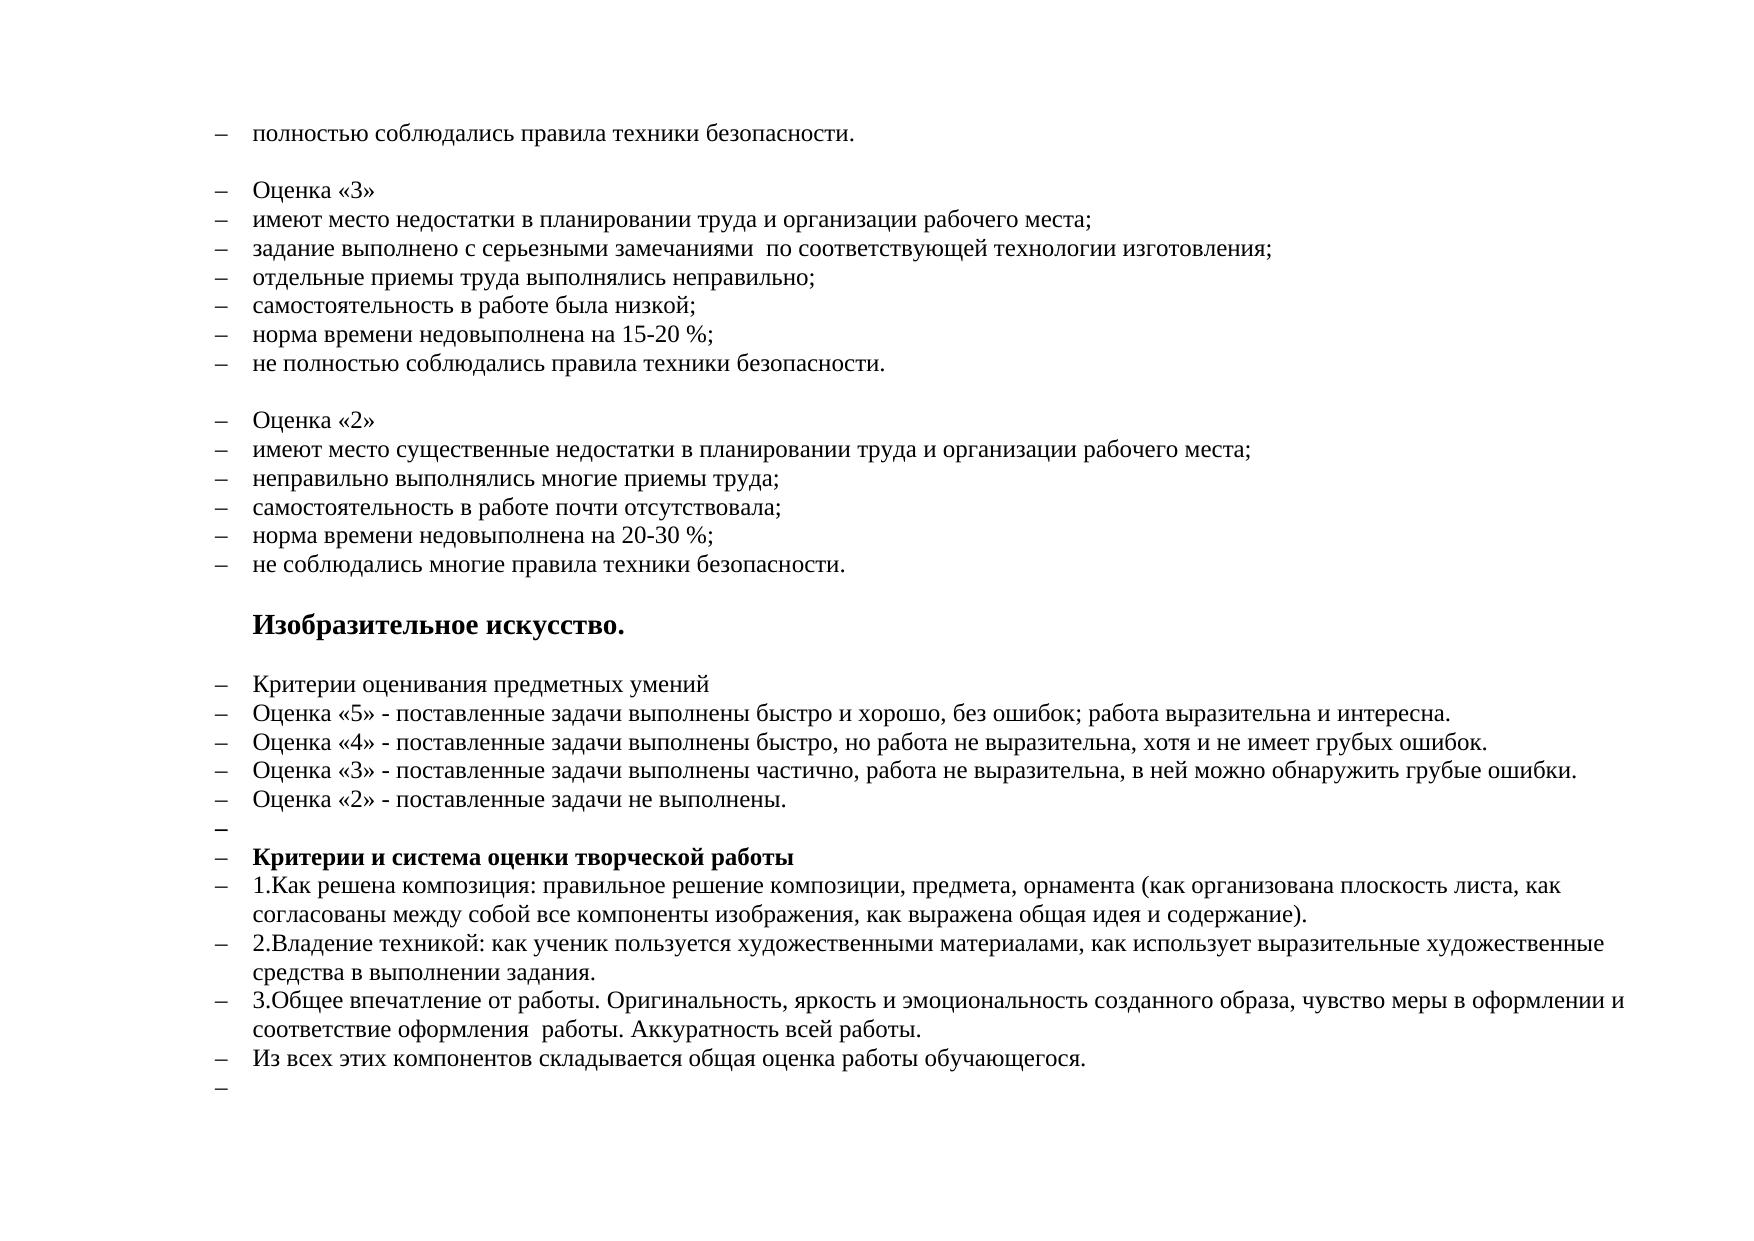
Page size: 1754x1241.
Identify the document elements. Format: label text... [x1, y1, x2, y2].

list отдельные приемы труда выполнялись неправильно; [215, 262, 1665, 291]
list Критерии оценивания предметных умений [215, 669, 1665, 698]
list самостоятельность в работе была низкой; [215, 291, 1665, 319]
list 1.Как решена композиция: правильное решение композиции, предмета, орнамента (как организована плоскость листа, как согласованы между собой все компоненты изображения, как выражена общая идея и содержание). [215, 870, 1665, 928]
list Оценка «2» [215, 406, 1665, 434]
list имеют место существенные недостатки в планировании труда и организации рабочего места; [215, 434, 1665, 463]
list норма времени недовыполнена на 15-20 %; [215, 319, 1665, 348]
list норма времени недовыполнена на 20-30 %; [215, 521, 1665, 549]
list полностью соблюдались правила техники безопасности. [215, 118, 1665, 147]
list имеют место недостатки в планировании труда и организации рабочего места; [215, 204, 1665, 233]
list Оценка «2» - поставленные задачи не выполнены. [215, 784, 1665, 813]
list самостоятельность в работе почти отсутствовала; [215, 492, 1665, 521]
list не соблюдались многие правила техники безопасности. [215, 549, 1665, 578]
list 2.Владение техникой: как ученик пользуется художественными материалами, как использует выразительные художественные средства в выполнении задания. [215, 928, 1665, 985]
list Оценка «3» [215, 176, 1665, 204]
list задание выполнено с серьезными замечаниями по соответствующей технологии изготовления; [215, 233, 1665, 262]
list Критерии и система оценки творческой работы [215, 842, 1665, 870]
list неправильно выполнялись многие приемы труда; [215, 463, 1665, 492]
list Оценка «5» - поставленные задачи выполнены быстро и хорошо, без ошибок; работа выразительна и интересна. [215, 698, 1665, 727]
list не полностью соблюдались правила техники безопасности. [215, 348, 1665, 377]
list Из всех этих компонентов складывается общая оценка работы обучающегося. [215, 1043, 1665, 1072]
list Изобразительное искусство. [252, 607, 1665, 640]
list 3.Общее впечатление от работы. Оригинальность, яркость и эмоциональность созданного образа, чувство меры в оформлении и соответствие оформления работы. Аккуратность всей работы. [215, 985, 1665, 1043]
list Оценка «4» - поставленные задачи выполнены быстро, но работа не выразительна, хотя и не имеет грубых ошибок. [215, 727, 1665, 755]
list Оценка «3» - поставленные задачи выполнены частично, работа не выразительна, в ней можно обнаружить грубые ошибки. [215, 755, 1665, 784]
